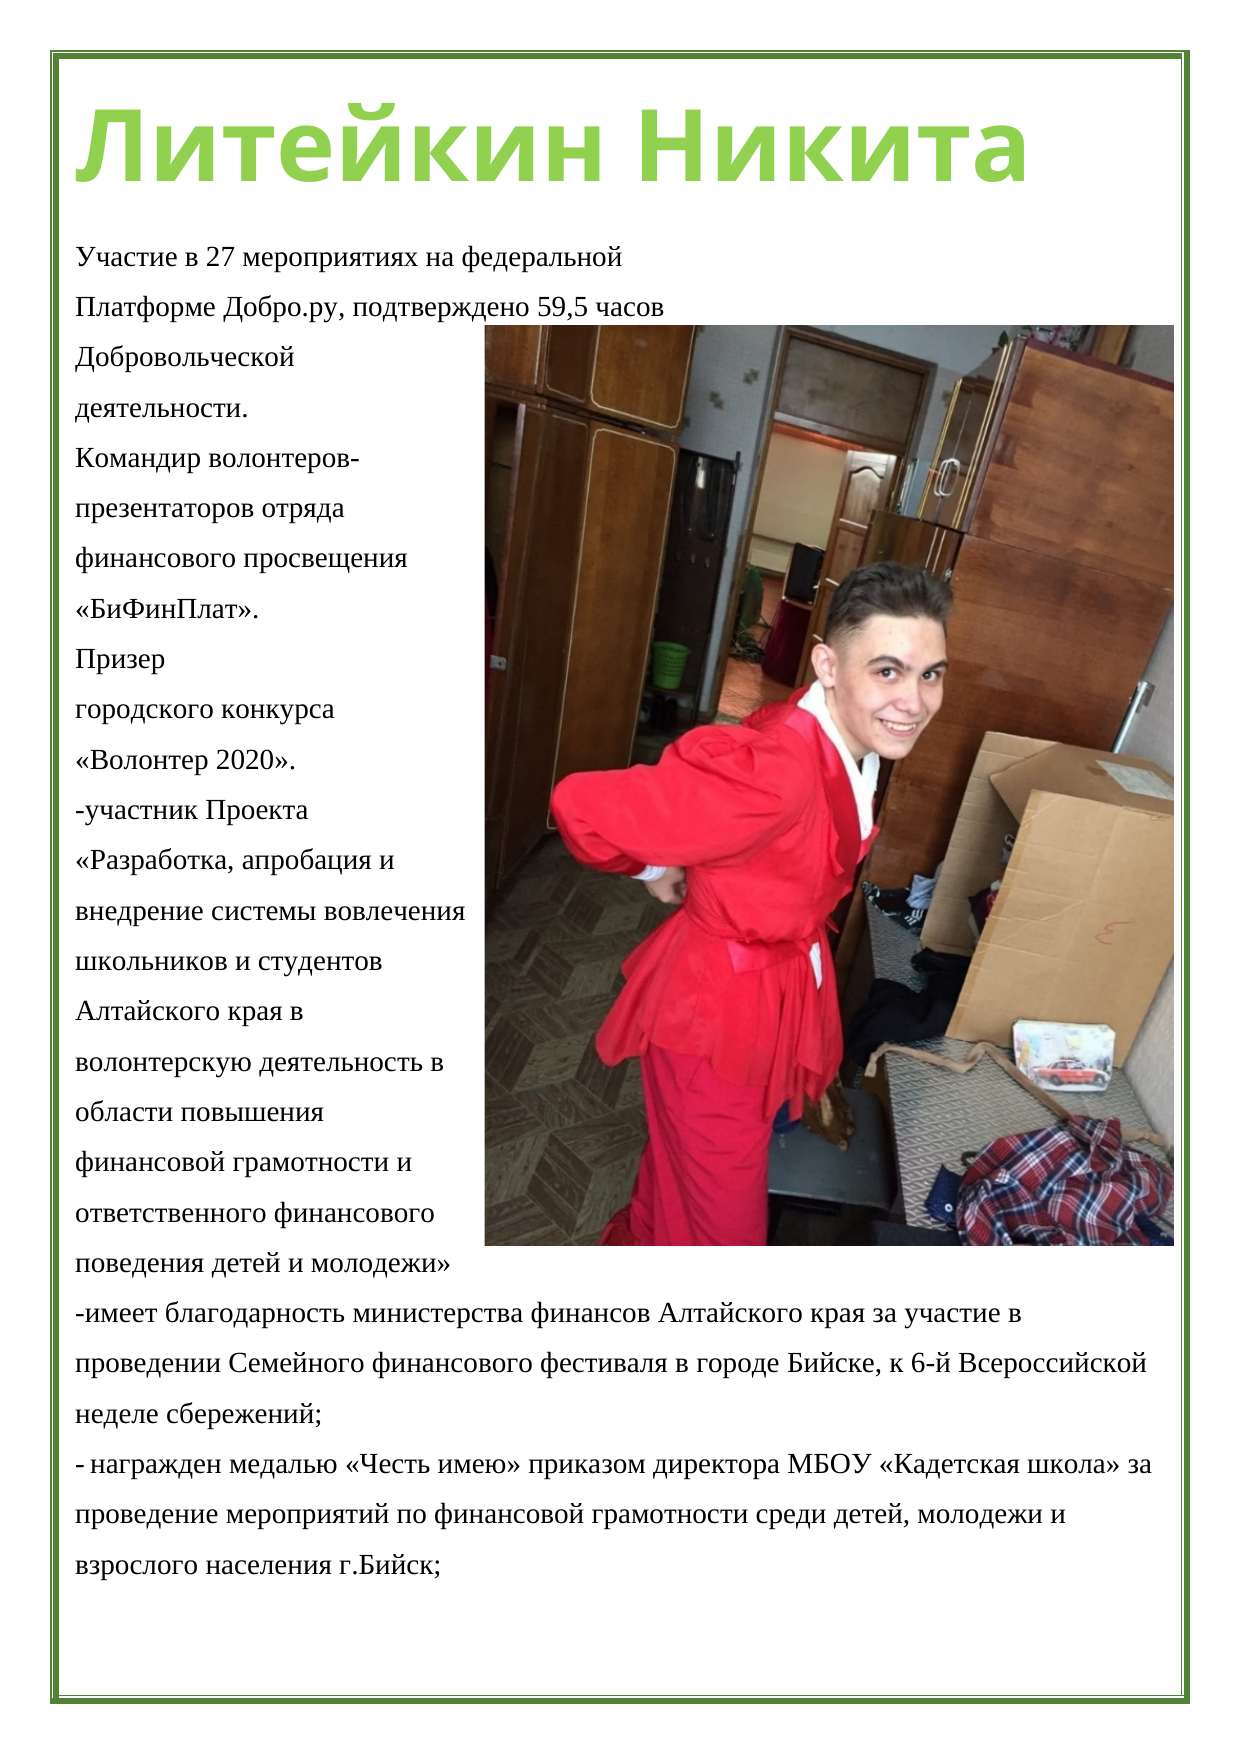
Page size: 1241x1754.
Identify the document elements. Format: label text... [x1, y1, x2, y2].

text Командир волонтеров- презентаторов отряда финансового просвещения «БиФинПлат». [75, 440, 484, 624]
text -имеет благодарность министерства финансов Алтайского края за участие в проведении Семейного финансового фестиваля в городе Бийске, к 6-й Всероссийской неделе сбережений; [75, 1295, 1165, 1429]
text Литейкин Никита [75, 75, 1165, 211]
text Призер [75, 641, 484, 675]
text городского конкурса «Волонтер 2020». [75, 692, 484, 775]
text -участник Проекта «Разработка, апробация и внедрение системы вовлечения школьников и студентов Алтайского края в волонтерскую деятельность в области повышения финансовой грамотности и ответственного финансового поведения детей и молодежи» [75, 792, 1165, 1278]
picture [484, 325, 1174, 1246]
text Платформе Добро.ру, подтверждено 59,5 часов [75, 289, 1165, 323]
text Добровольческой деятельности. [75, 339, 484, 423]
text - награжден медалью «Честь имею» приказом директора МБОУ «Кадетская школа» за проведение мероприятий по финансовой грамотности среди детей, молодежи и взрослого населения г.Бийск; [75, 1446, 1165, 1580]
text Участие в 27 мероприятиях на федеральной [75, 239, 1165, 272]
